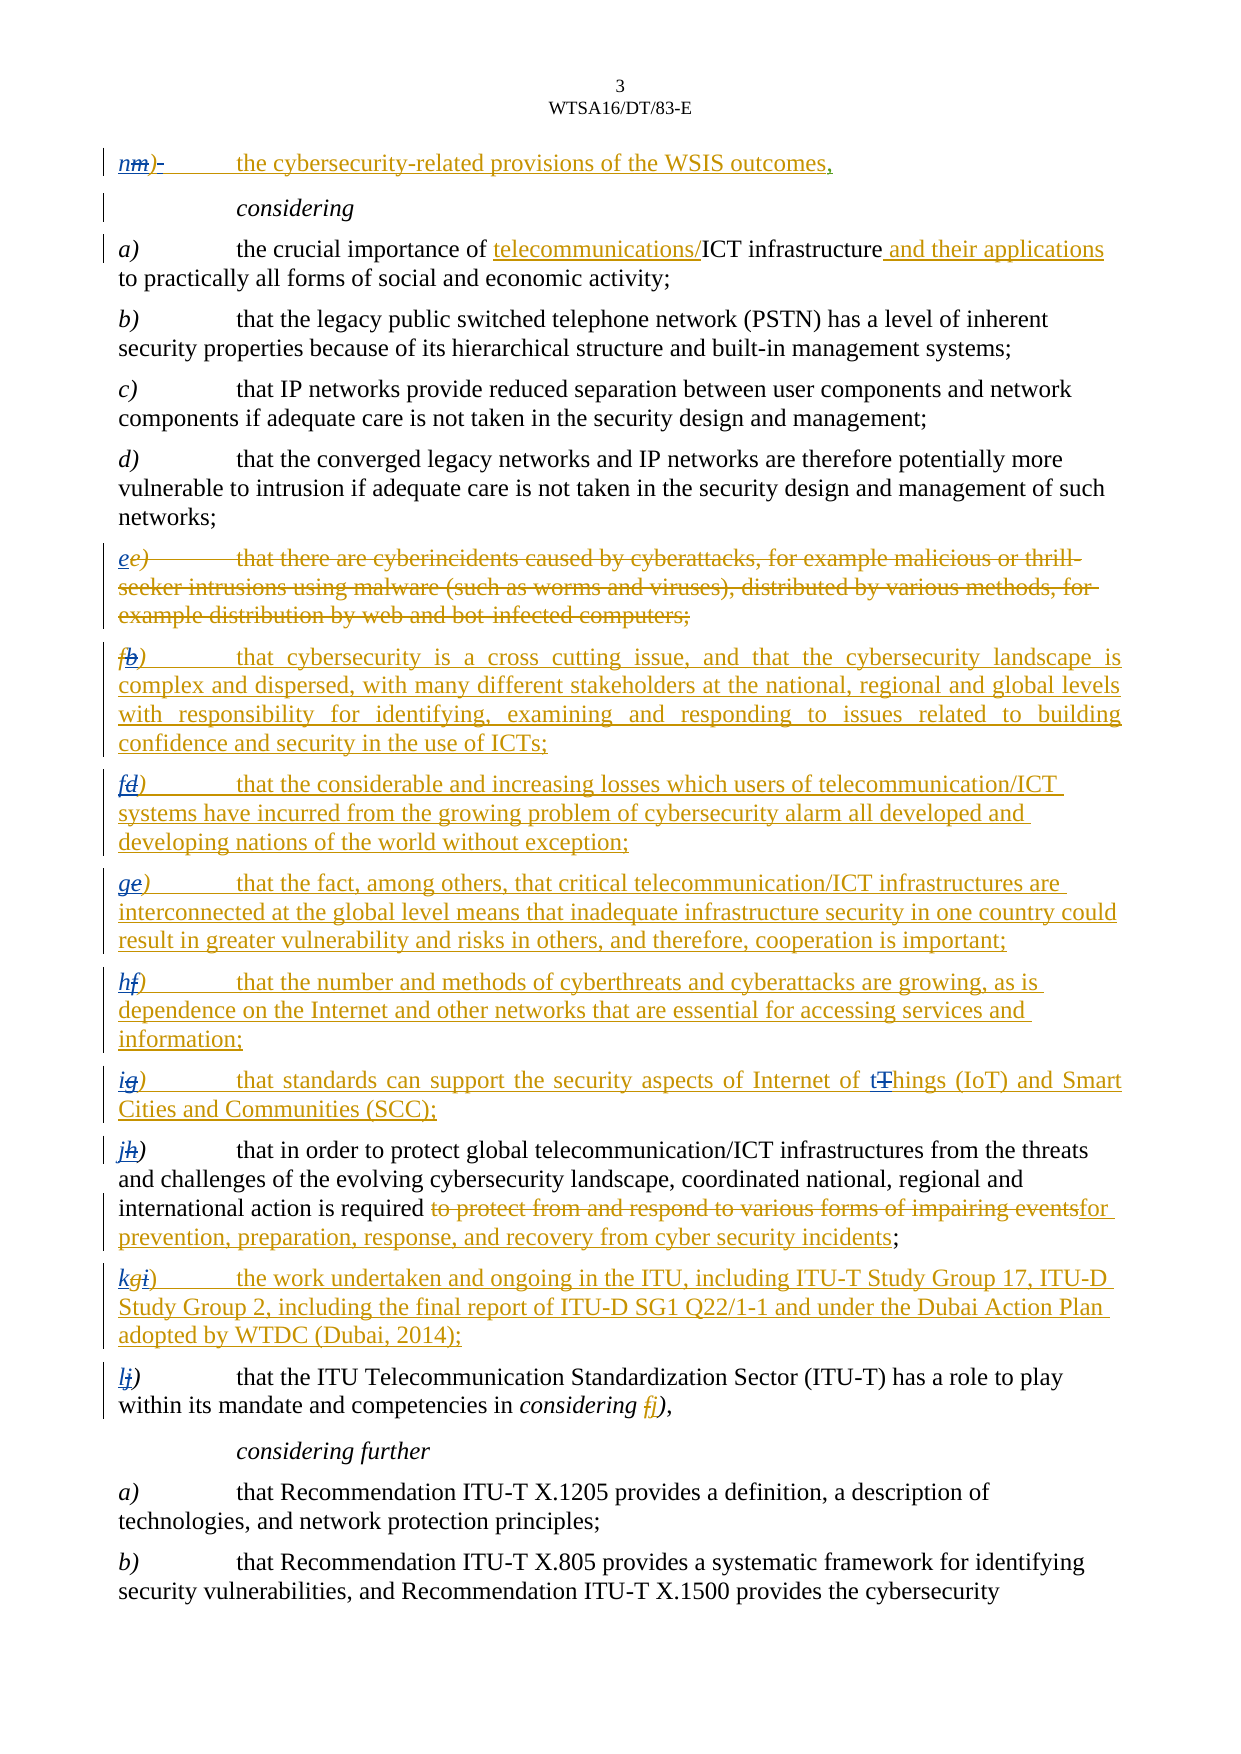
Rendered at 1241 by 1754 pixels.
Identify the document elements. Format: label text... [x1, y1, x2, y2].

text ) that in order to protect global telecommunication/ICT infrastructures from the threats and challenges of the evolving cybersecurity landscape, coordinated national, regional and international action is required ; [118, 1136, 1122, 1251]
text d) that the converged legacy networks and IP networks are therefore potentially more vulnerable to intrusion if adequate care is not taken in the security design and management of such networks; [118, 444, 1122, 531]
text a) that Recommendation ITU-T X.1205 provides a definition, a description of technologies, and network protection principles; [118, 1477, 1122, 1535]
text a) the crucial importance of ICT infrastructure to practically all forms of social and economic activity; [118, 234, 1122, 292]
text considering further [236, 1436, 1122, 1465]
text c) that IP networks provide reduced separation between user components and network components if adequate care is not taken in the security design and management; [118, 374, 1122, 432]
text ) that the ITU Telecommunication Standardization Sector (ITU-T) has a role to play within its mandate and competencies in considering ), [118, 1362, 1122, 1419]
text b) that the legacy public switched telephone network (PSTN) has a level of inherent security properties because of its hierarchical structure and built-in management systems; [118, 304, 1122, 362]
text considering [236, 193, 1122, 222]
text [118, 1547, 1122, 1605]
